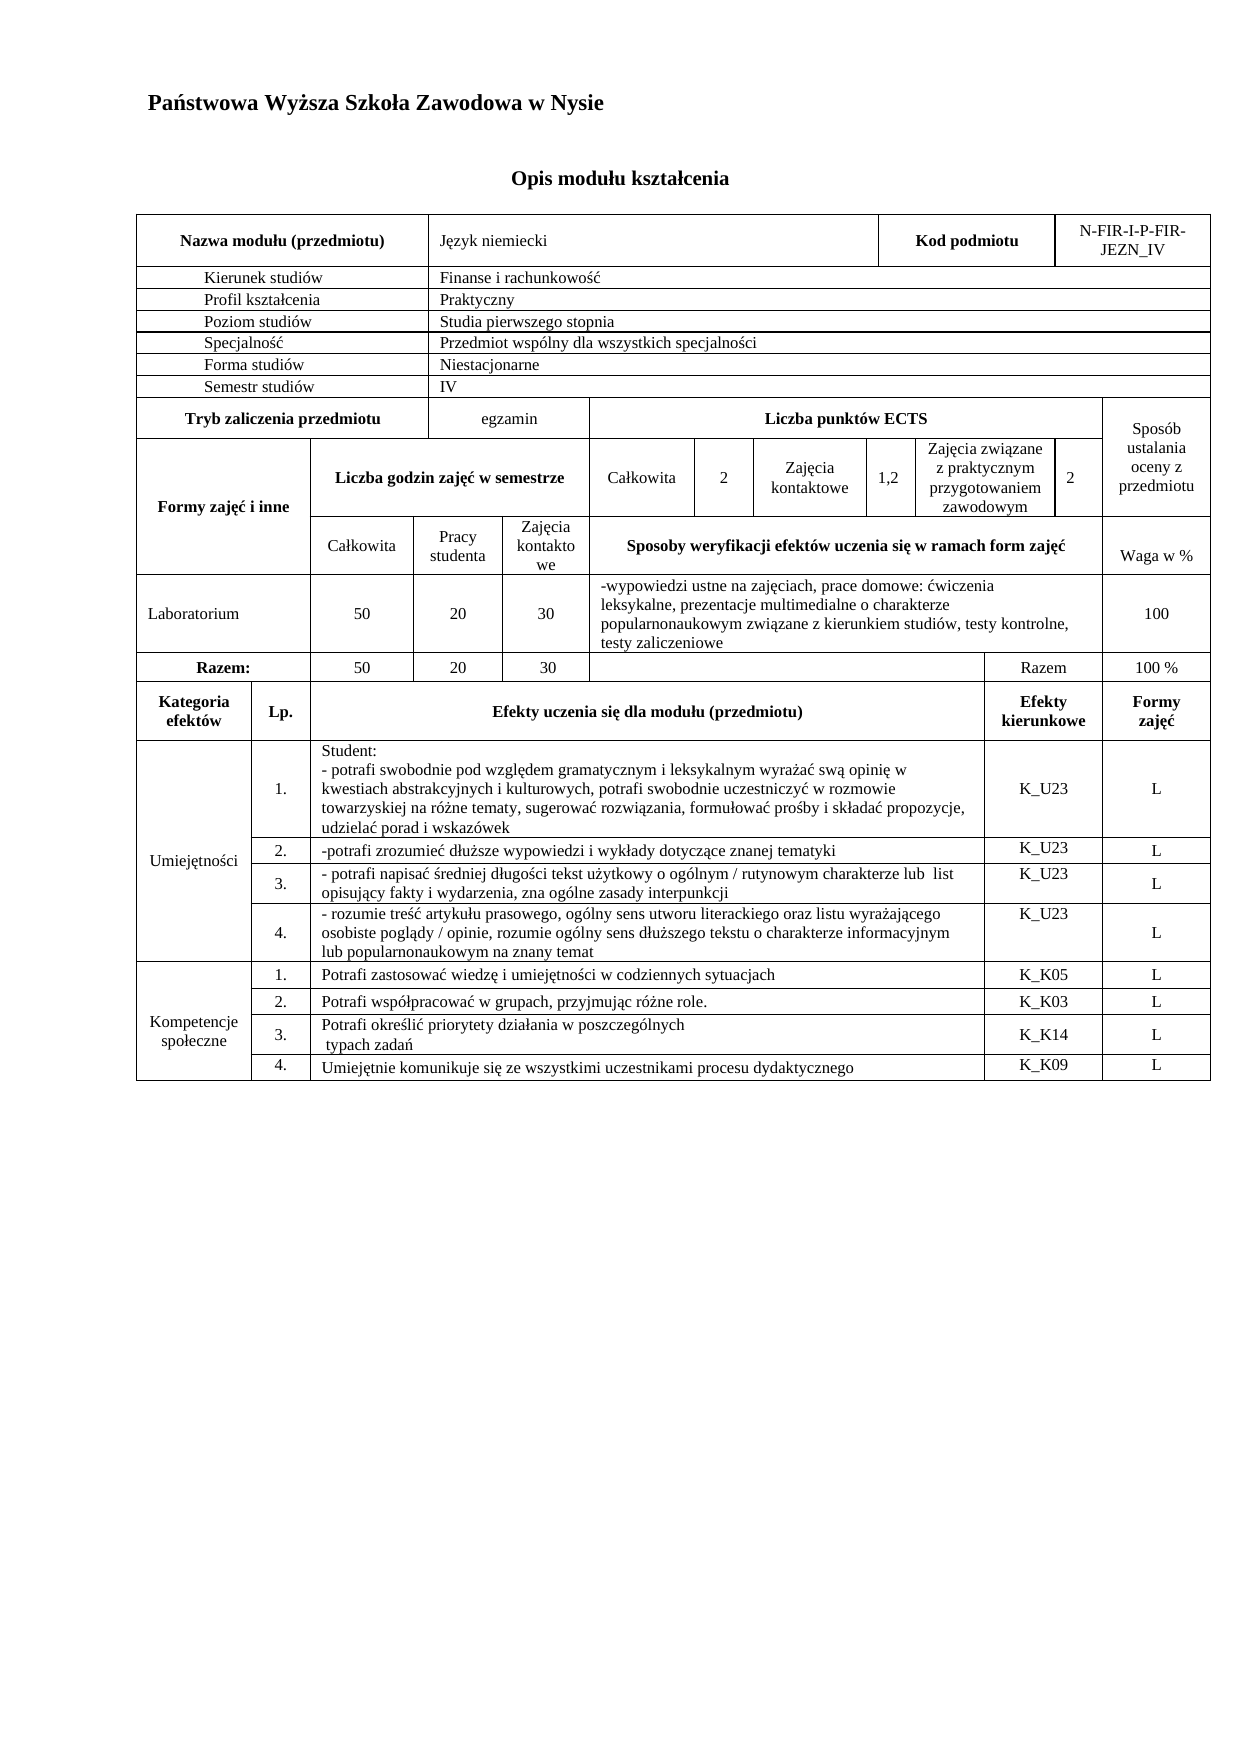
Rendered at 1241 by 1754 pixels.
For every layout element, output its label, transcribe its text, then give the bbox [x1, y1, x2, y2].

table_cell 50 [311, 653, 413, 681]
table_cell Umiejętnie komunikuje się ze wszystkimi uczestnikami procesu dydaktycznego [311, 1055, 984, 1080]
table_cell K_K05 [985, 962, 1102, 988]
table_cell Razem [985, 653, 1102, 681]
table_cell 3. [252, 1015, 310, 1053]
table_cell Przedmiot wspólny dla wszystkich specjalności [429, 333, 1210, 353]
table_cell 1. [252, 962, 310, 988]
table_cell K_K14 [985, 1015, 1102, 1053]
table_cell Kategoria efektów [137, 682, 251, 740]
table_cell Lp. [252, 682, 310, 740]
text Państwowa Wyższa Szkoła Zawodowa w Nysie [148, 89, 1092, 115]
table_cell Profil kształcenia [137, 289, 428, 309]
table_cell 1,2 [867, 439, 915, 516]
table_cell K_K03 [985, 989, 1102, 1014]
table_cell Razem: [137, 653, 310, 681]
table_cell Tryb zaliczenia przedmiotu [137, 398, 428, 438]
table_cell Semestr studiów [137, 376, 428, 397]
table_cell Potrafi współpracować w grupach, przyjmując różne role. [311, 989, 984, 1014]
table_cell 100 [1103, 575, 1210, 652]
table_cell - rozumie treść artykułu prasowego, ogólny sens utworu literackiego oraz listu wyrażającego osobiste poglądy / opinie, rozumie ogólny sens dłuższego tekstu o charakterze informacyjnym lub popularnonaukowym na znany temat [311, 904, 984, 961]
table_cell Efekty kierunkowe [985, 682, 1102, 740]
table_cell Student: - potrafi swobodnie pod względem gramatycznym i leksykalnym wyrażać swą opinię w kwestiach abstrakcyjnych i kulturowych, potrafi swobodnie uczestniczyć w rozmowie towarzyskiej na różne tematy, sugerować rozwiązania, formułować prośby i składać propozycje, udzielać porad i wskazówek [311, 741, 984, 837]
table_cell Poziom studiów [137, 311, 428, 331]
table_cell -wypowiedzi ustne na zajęciach, prace domowe: ćwiczenia leksykalne, prezentacje multimedialne o charakterze popularnonaukowym związane z kierunkiem studiów, testy kontrolne, testy zaliczeniowe [590, 575, 1102, 652]
table_cell Finanse i rachunkowość [429, 267, 1210, 288]
table_cell L [1103, 741, 1210, 837]
table_cell L [1103, 989, 1210, 1014]
table_cell L [1103, 1055, 1210, 1080]
table_cell Kompetencje społeczne [137, 962, 251, 1080]
table_cell Sposoby weryfikacji efektów uczenia się w ramach form zajęć [590, 517, 1102, 574]
table_cell 3. [252, 864, 310, 902]
table_cell Zajęcia kontaktowe [754, 439, 866, 516]
table_cell 30 [503, 575, 589, 652]
table_cell 2. [252, 838, 310, 863]
table_cell Liczba godzin zajęć w semestrze [311, 439, 589, 516]
table_cell 30 [503, 653, 589, 681]
table_cell -potrafi zrozumieć dłuższe wypowiedzi i wykłady dotyczące znanej tematyki [311, 838, 984, 863]
table_cell 100 % [1103, 653, 1210, 681]
table_cell L [1103, 1015, 1210, 1053]
table_cell Umiejętności [137, 741, 251, 961]
table_cell 20 [414, 653, 502, 681]
table_cell 4. [252, 1055, 310, 1080]
table_cell 4. [252, 904, 310, 961]
table_cell Zajęcia związane z praktycznym przygotowaniem zawodowym [916, 439, 1054, 516]
table_cell K_K09 [985, 1055, 1102, 1080]
table_cell Całkowita [590, 439, 694, 516]
table_cell L [1103, 904, 1210, 961]
table_cell [590, 653, 984, 681]
table_cell Zajęcia kontaktowe [503, 517, 589, 574]
table_cell K_U23 [985, 741, 1102, 837]
table_cell Praktyczny [429, 289, 1210, 309]
table_header Nazwa modułu (przedmiotu) [137, 215, 428, 266]
table_cell IV [429, 376, 1210, 397]
table_cell K_U23 [985, 904, 1102, 961]
table_cell Formy zajęć i inne [137, 439, 310, 574]
table_cell L [1103, 864, 1210, 902]
table_cell Potrafi zastosować wiedzę i umiejętności w codziennych sytuacjach [311, 962, 984, 988]
table_header Język niemiecki [429, 215, 878, 266]
table_cell Studia pierwszego stopnia [429, 311, 1210, 331]
table_cell 50 [311, 575, 413, 652]
table_cell Potrafi określić priorytety działania w poszczególnych typach zadań [311, 1015, 984, 1053]
table_cell K_U23 [985, 838, 1102, 863]
table_cell Całkowita [311, 517, 413, 574]
table_header Kod podmiotu [879, 215, 1054, 266]
table_cell 1. [252, 741, 310, 837]
text Opis modułu kształcenia [148, 165, 1092, 189]
table_cell Niestacjonarne [429, 354, 1210, 375]
table_cell L [1103, 838, 1210, 863]
table_cell Waga w % [1103, 517, 1210, 574]
table_cell Forma studiów [137, 354, 428, 375]
table_cell Liczba punktów ECTS [590, 398, 1102, 438]
table_cell Sposób ustalania oceny z przedmiotu [1103, 398, 1210, 516]
table_cell 2. [252, 989, 310, 1014]
table_cell Formy zajęć [1103, 682, 1210, 740]
table_cell egzamin [429, 398, 589, 438]
table_cell K_U23 [985, 864, 1102, 902]
table_cell Laboratorium [137, 575, 310, 652]
table_cell 20 [414, 575, 502, 652]
table_cell Kierunek studiów [137, 267, 428, 288]
table_cell - potrafi napisać średniej długości tekst użytkowy o ogólnym / rutynowym charakterze lub list opisujący fakty i wydarzenia, zna ogólne zasady interpunkcji [311, 864, 984, 902]
table_header N-FIR-I-P-FIR-JEZN_IV [1056, 215, 1210, 266]
table_cell 2 [1056, 439, 1102, 516]
table_cell Efekty uczenia się dla modułu (przedmiotu) [311, 682, 984, 740]
table_cell 2 [695, 439, 753, 516]
table_cell Specjalność [137, 333, 428, 353]
table_cell L [1103, 962, 1210, 988]
table_cell Pracy studenta [414, 517, 502, 574]
